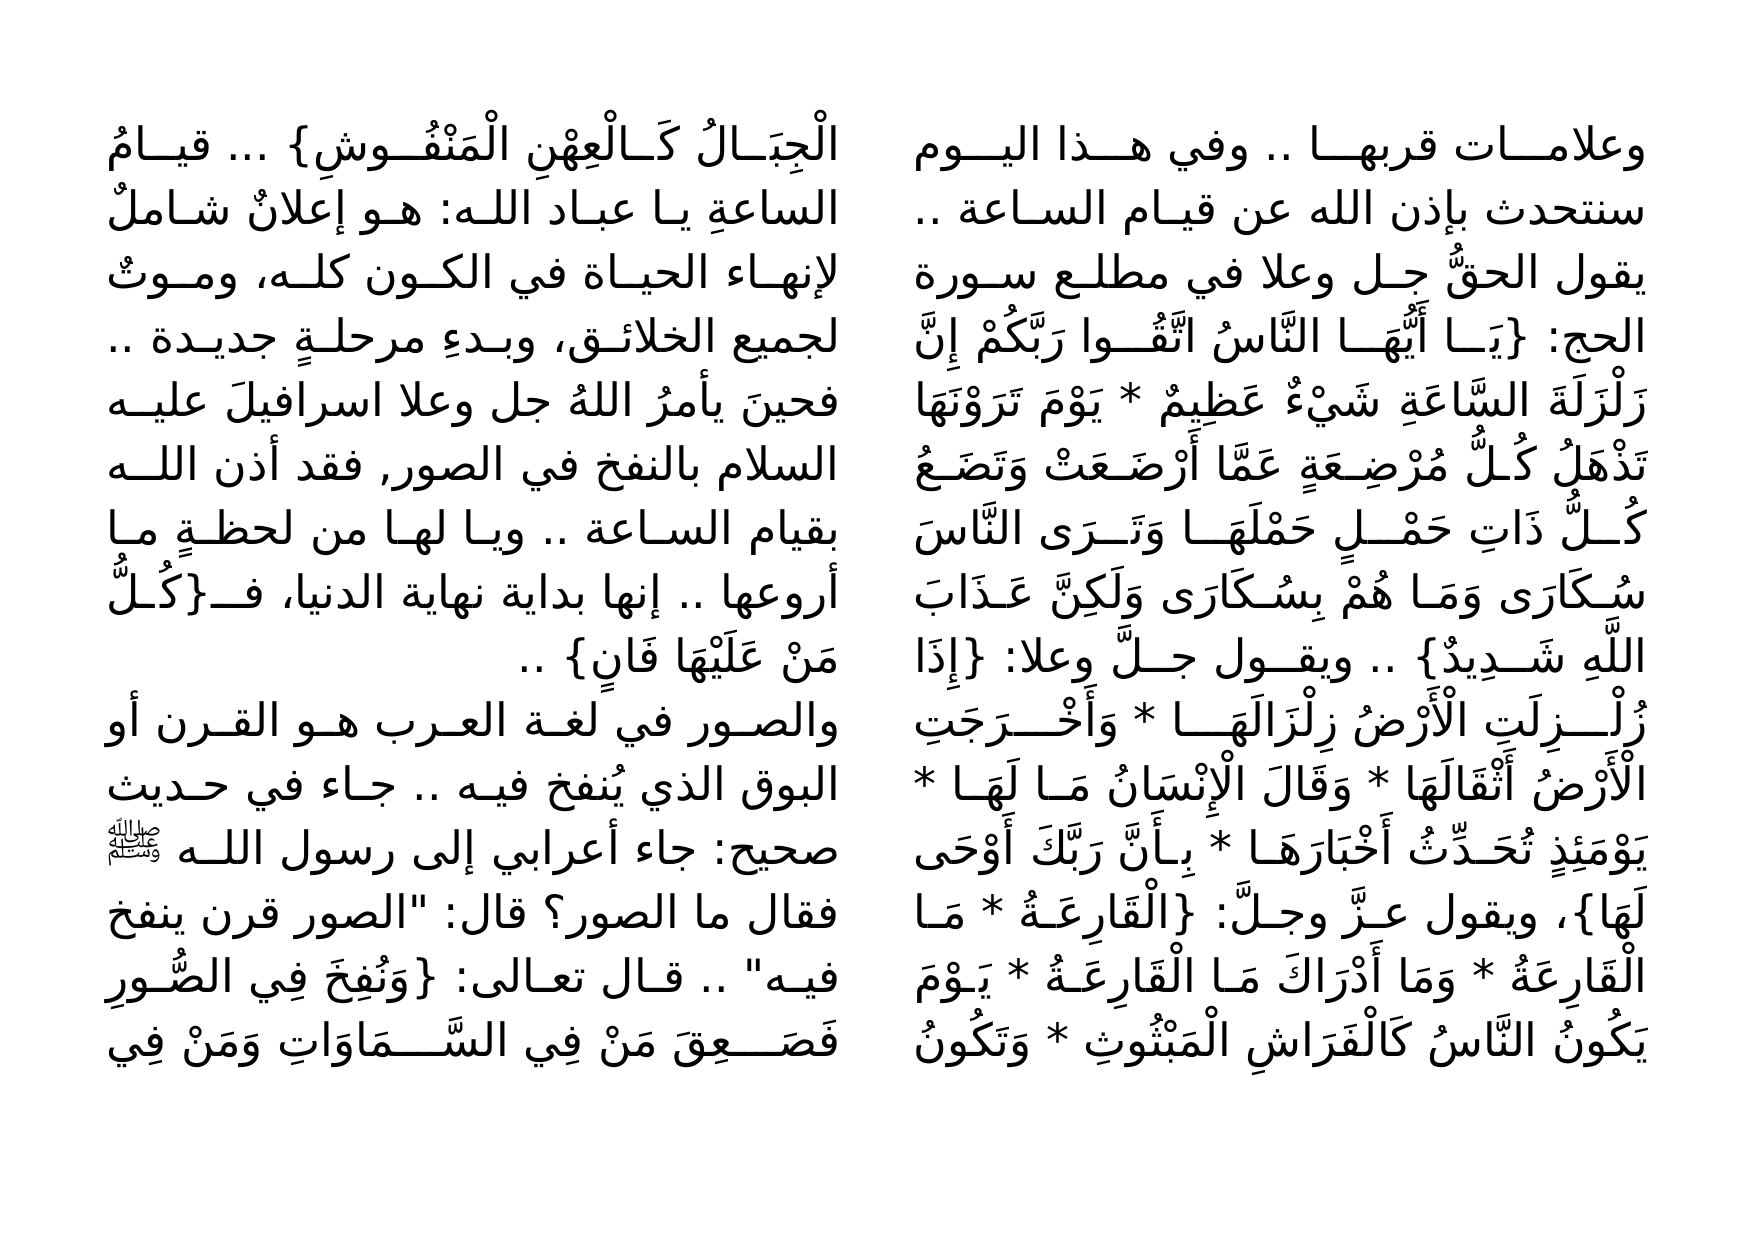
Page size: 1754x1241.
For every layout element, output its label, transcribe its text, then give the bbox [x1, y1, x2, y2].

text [106, 694, 840, 1067]
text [106, 118, 840, 683]
